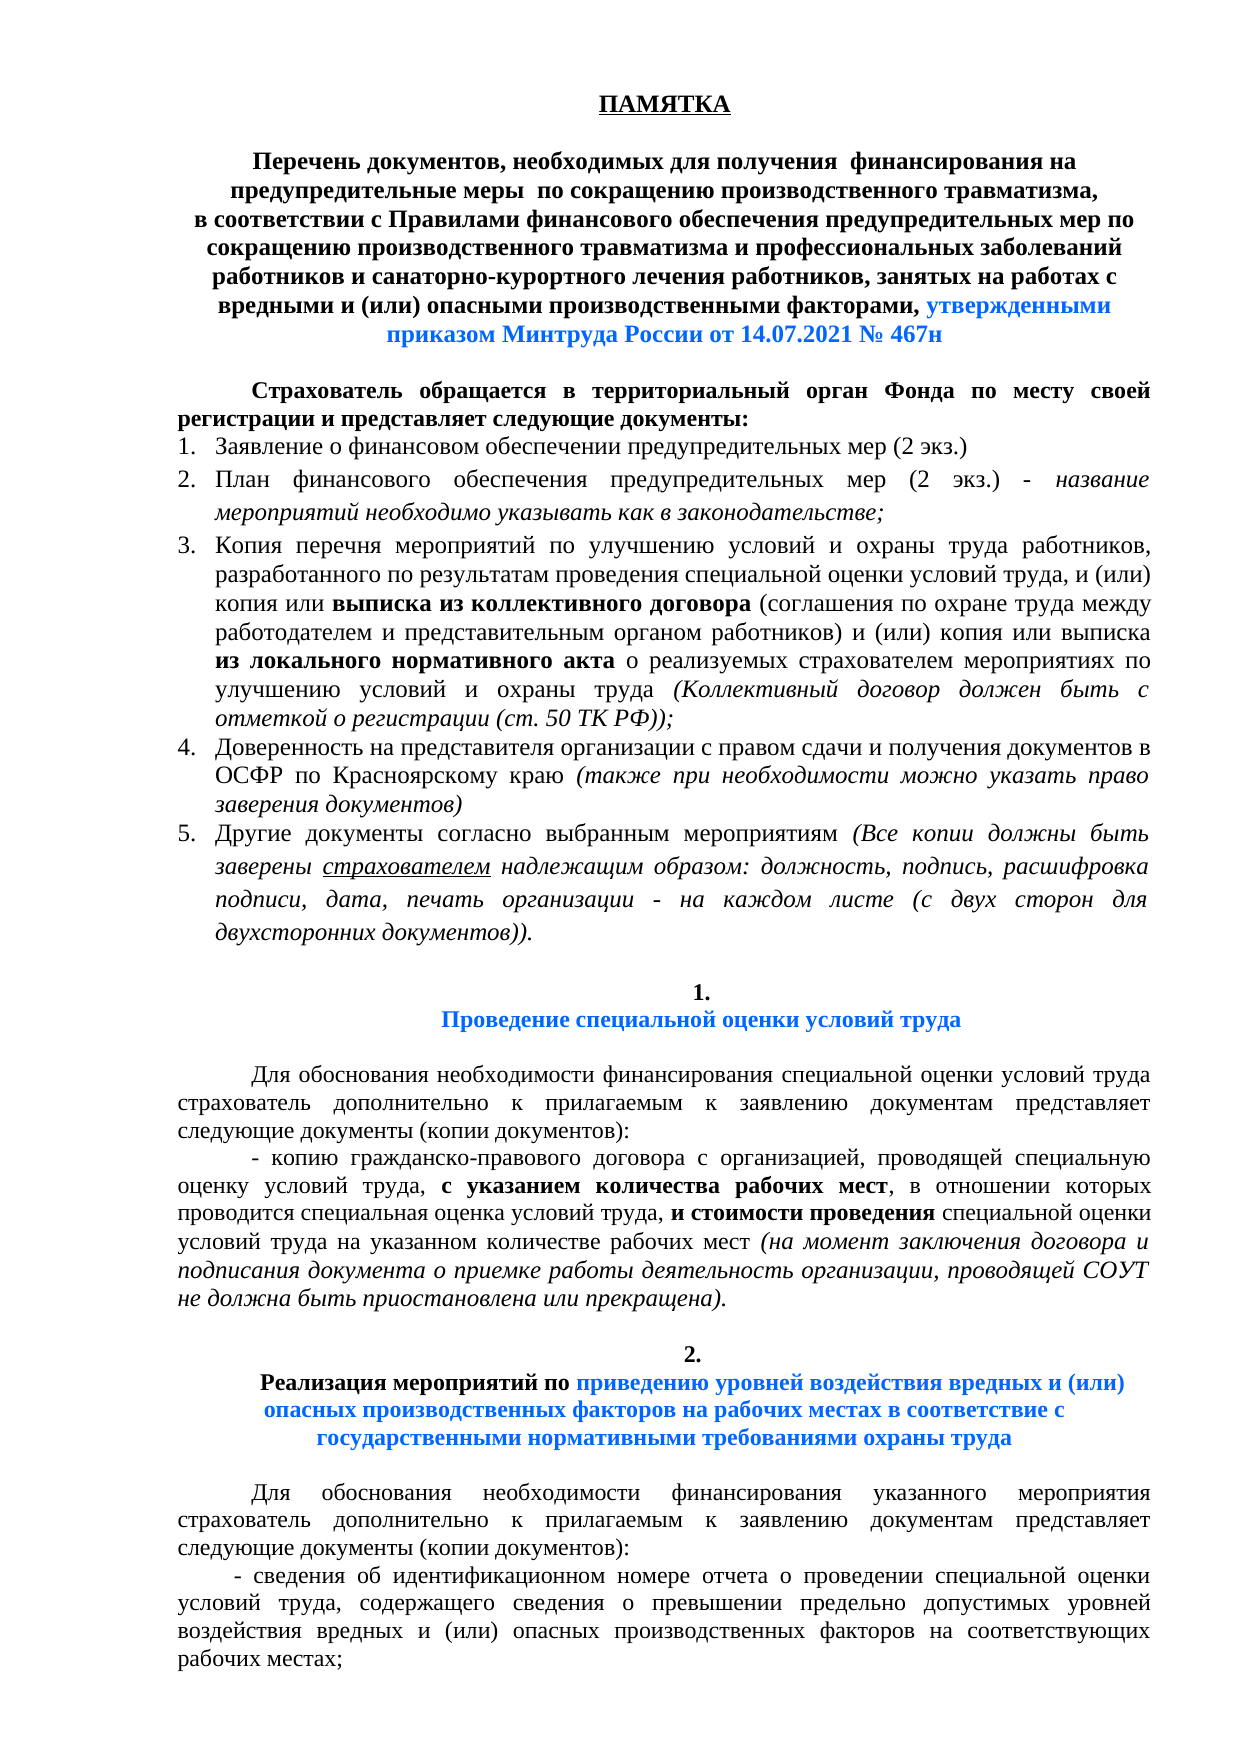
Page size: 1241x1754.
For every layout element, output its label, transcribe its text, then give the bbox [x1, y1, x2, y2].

text Реализация мероприятий по приведению уровней воздействия вредных и (или) опасных производственных факторов на рабочих местах в соответствие с государственными нормативными требованиями охраны труда [177, 1367, 1152, 1450]
text Для обоснования необходимости финансирования указанного мероприятия страхователь дополнительно к прилагаемым к заявлению документам представляет следующие документы (копии документов): [177, 1478, 1152, 1561]
list Заявление о финансовом обеспечении предупредительных мер (2 экз.) [177, 431, 1152, 460]
list Другие документы согласно выбранным мероприятиям (Все копии должны быть заверены страхователем надлежащим образом: должность, подпись, расшифровка подписи, дата, печать организации - на каждом листе (с двух сторон для двухсторонних документов)). [177, 818, 1152, 946]
text - копию гражданско-правового договора с организацией, проводящей специальную оценку условий труда, с указанием количества рабочих мест, в отношении которых проводится специальная оценка условий труда, и стоимости проведения специальной оценки условий труда на указанном количестве рабочих мест (на момент заключения договора и подписания документа о приемке работы деятельность организации, проводящей СОУТ не должна быть приостановлена или прекращена). [177, 1143, 1152, 1312]
list Доверенность на представителя организации с правом сдачи и получения документов в ОСФР по Красноярскому краю (также при необходимости можно указать право заверения документов) [177, 732, 1152, 818]
text ПАМЯТКА [177, 89, 1152, 117]
text Для обоснования необходимости финансирования специальной оценки условий труда страхователь дополнительно к прилагаемым к заявлению документам представляет следующие документы (копии документов): [177, 1060, 1152, 1143]
text - сведения об идентификационном номере отчета о проведении специальной оценки условий труда, содержащего сведения о превышении предельно допустимых уровней воздействия вредных и (или) опасных производственных факторов на соответствующих рабочих местах; [177, 1561, 1152, 1671]
list План финансового обеспечения предупредительных мер (2 экз.) - название мероприятий необходимо указывать как в законодательстве; [177, 464, 1152, 526]
text Перечень документов, необходимых для получения финансирования на предупредительные меры по сокращению производственного травматизма, [177, 146, 1152, 204]
text Страхователь обращается в территориальный орган Фонда по месту своей регистрации и представляет следующие документы: [177, 376, 1152, 431]
list Копия перечня мероприятий по улучшению условий и охраны труда работников, разработанного по результатам проведения специальной оценки условий труда, и (или) копия или выписка из коллективного договора (соглашения по охране труда между работодателем и представительным органом работников) и (или) копия или выписка из локального нормативного акта о реализуемых страхователем мероприятиях по улучшению условий и охраны труда (Коллективный договор должен быть с отметкой о регистрации (ст. 50 ТК РФ)); [177, 530, 1152, 732]
text Проведение специальной оценки условий труда [251, 1005, 1152, 1033]
text в соответствии с Правилами финансового обеспечения предупредительных мер по сокращению производственного травматизма и профессиональных заболеваний работников и санаторно-курортного лечения работников, занятых на работах с вредными и (или) опасными производственными факторами, утвержденными приказом Минтруда России от 14.07.2021 № 467н [177, 204, 1152, 347]
text 1. [251, 978, 1152, 1005]
text 2. [177, 1340, 1152, 1367]
